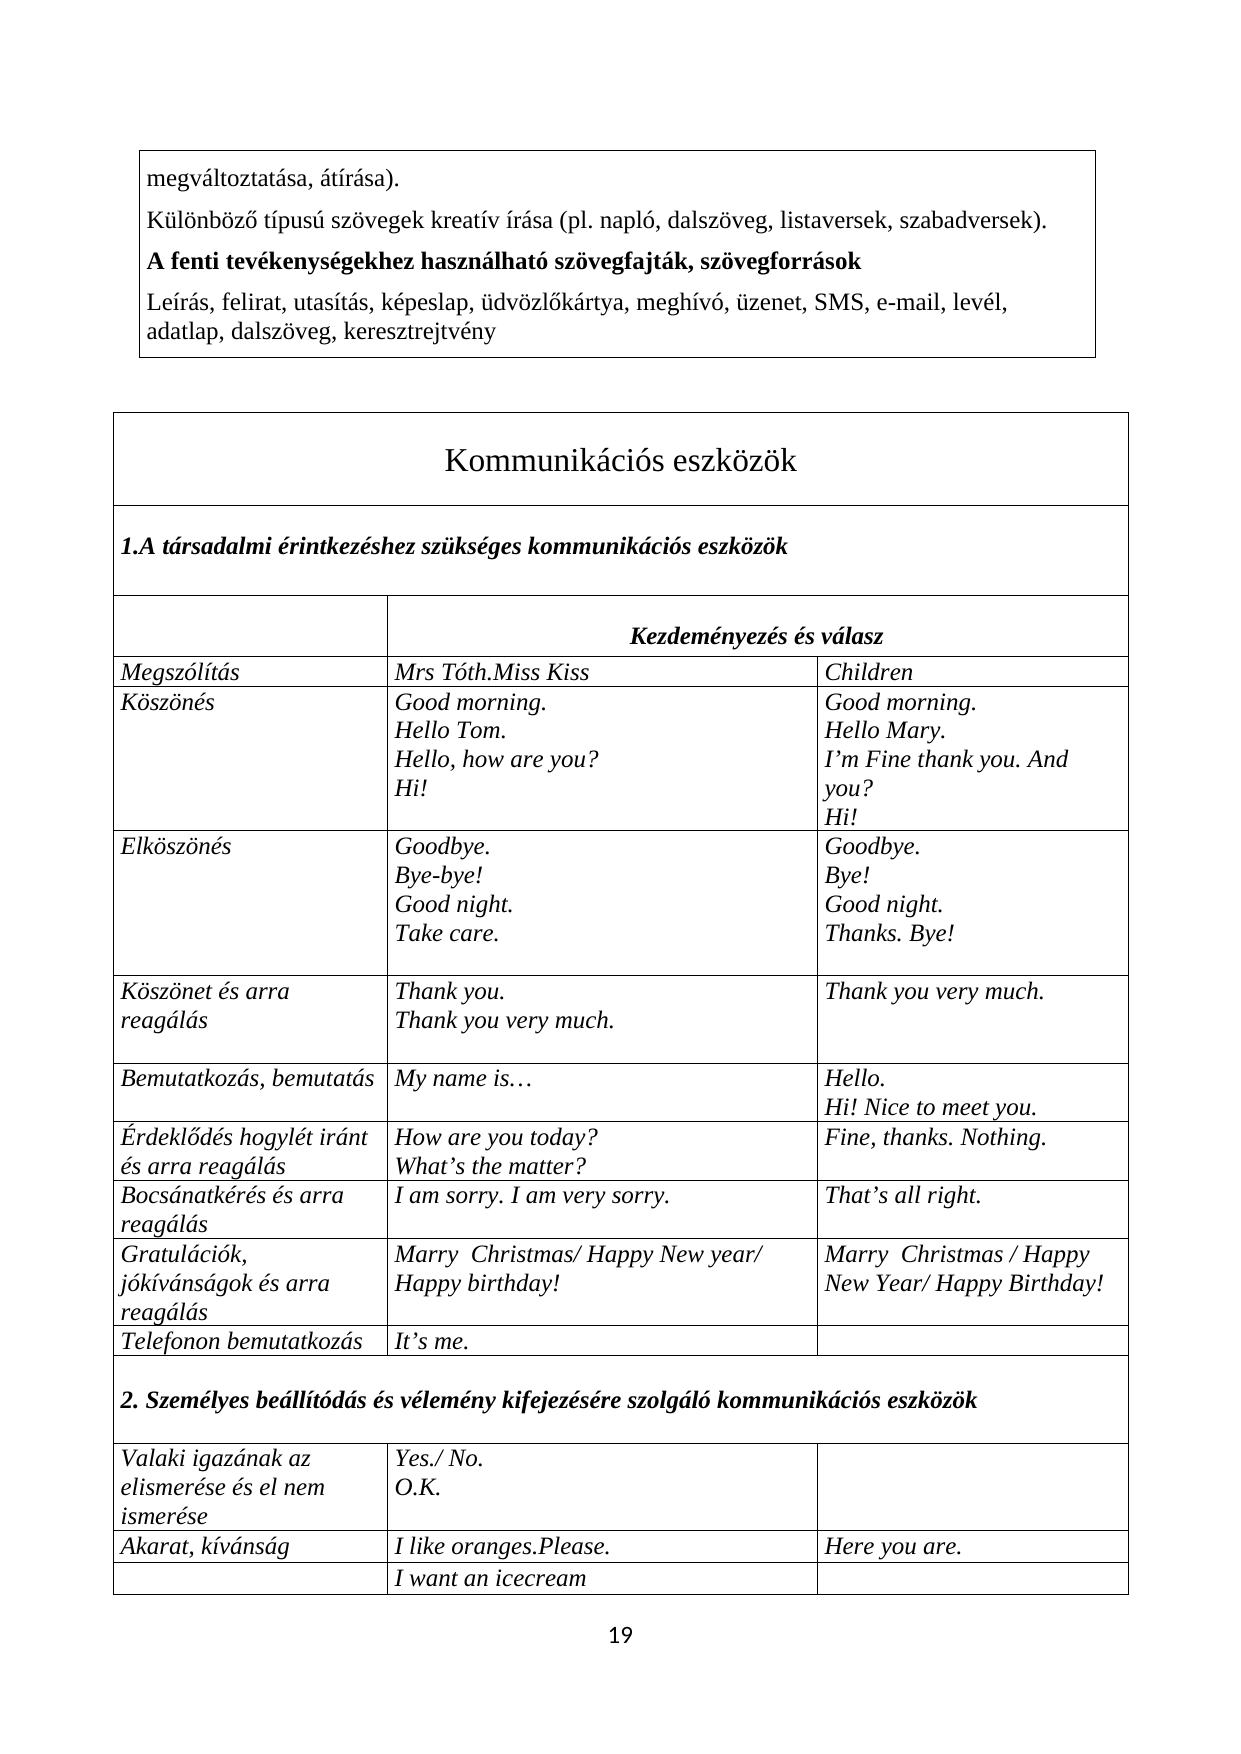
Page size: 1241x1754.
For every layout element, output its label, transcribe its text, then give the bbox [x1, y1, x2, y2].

table_cell I like oranges.Please. [388, 1531, 817, 1562]
table_cell Kezdeményezés és válasz [388, 596, 1128, 656]
table_cell Good morning. Hello Tom. Hello, how are you? Hi! [388, 687, 817, 830]
table_cell Bemutatkozás, bemutatás [114, 1064, 387, 1121]
table_cell Telefonon bemutatkozás [114, 1326, 387, 1355]
table_cell I want an icecream [388, 1563, 817, 1593]
table_cell 1.A társadalmi érintkezéshez szükséges kommunikációs eszközök [114, 506, 1128, 595]
table_cell That’s all right. [818, 1181, 1128, 1238]
table_cell [818, 1326, 1128, 1355]
table_cell Érdeklődés hogylét iránt és arra reagálás [114, 1122, 387, 1179]
table_cell Valaki igazának az elismerése és el nem ismerése [114, 1444, 387, 1530]
table_cell Fine, thanks. Nothing. [818, 1122, 1128, 1179]
table_cell Hello. Hi! Nice to meet you. [818, 1064, 1128, 1121]
table_cell How are you today? What’s the matter? [388, 1122, 817, 1179]
table_cell My name is… [388, 1064, 817, 1121]
table_cell Here you are. [818, 1531, 1128, 1562]
table_header Kommunikációs eszközök [114, 413, 1128, 505]
table_cell Bocsánatkérés és arra reagálás [114, 1181, 387, 1238]
table_cell Gratulációk, jókívánságok és arra reagálás [114, 1239, 387, 1325]
table_cell Köszönet és arra reagálás [114, 976, 387, 1062]
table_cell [140, 151, 1095, 357]
table_cell I am sorry. I am very sorry. [388, 1181, 817, 1238]
table_cell [114, 1563, 387, 1593]
table_cell [818, 1563, 1128, 1593]
table_cell Thank you very much. [818, 976, 1128, 1062]
table_cell [818, 1444, 1128, 1530]
table_cell Marry Christmas/ Happy New year/ Happy birthday! [388, 1239, 817, 1325]
table_cell Good morning. Hello Mary. I’m Fine thank you. And you? Hi! [818, 687, 1128, 830]
table_cell Elköszönés [114, 831, 387, 975]
table_cell It’s me. [388, 1326, 817, 1355]
table_cell Köszönés [114, 687, 387, 830]
table_cell [114, 596, 387, 656]
table_cell Megszólítás [114, 657, 387, 686]
table_cell 2. Személyes beállítódás és vélemény kifejezésére szolgáló kommunikációs eszközök [114, 1356, 1128, 1442]
table_cell Mrs Tóth.Miss Kiss [388, 657, 817, 686]
table_cell Children [818, 657, 1128, 686]
table_cell Marry Christmas / Happy New Year/ Happy Birthday! [818, 1239, 1128, 1325]
table_cell Akarat, kívánság [114, 1531, 387, 1562]
table_cell Thank you. Thank you very much. [388, 976, 817, 1062]
table_cell Yes./ No. O.K. [388, 1444, 817, 1530]
table_cell Goodbye. Bye! Good night. Thanks. Bye! [818, 831, 1128, 975]
table_cell Goodbye. Bye-bye! Good night. Take care. [388, 831, 817, 975]
